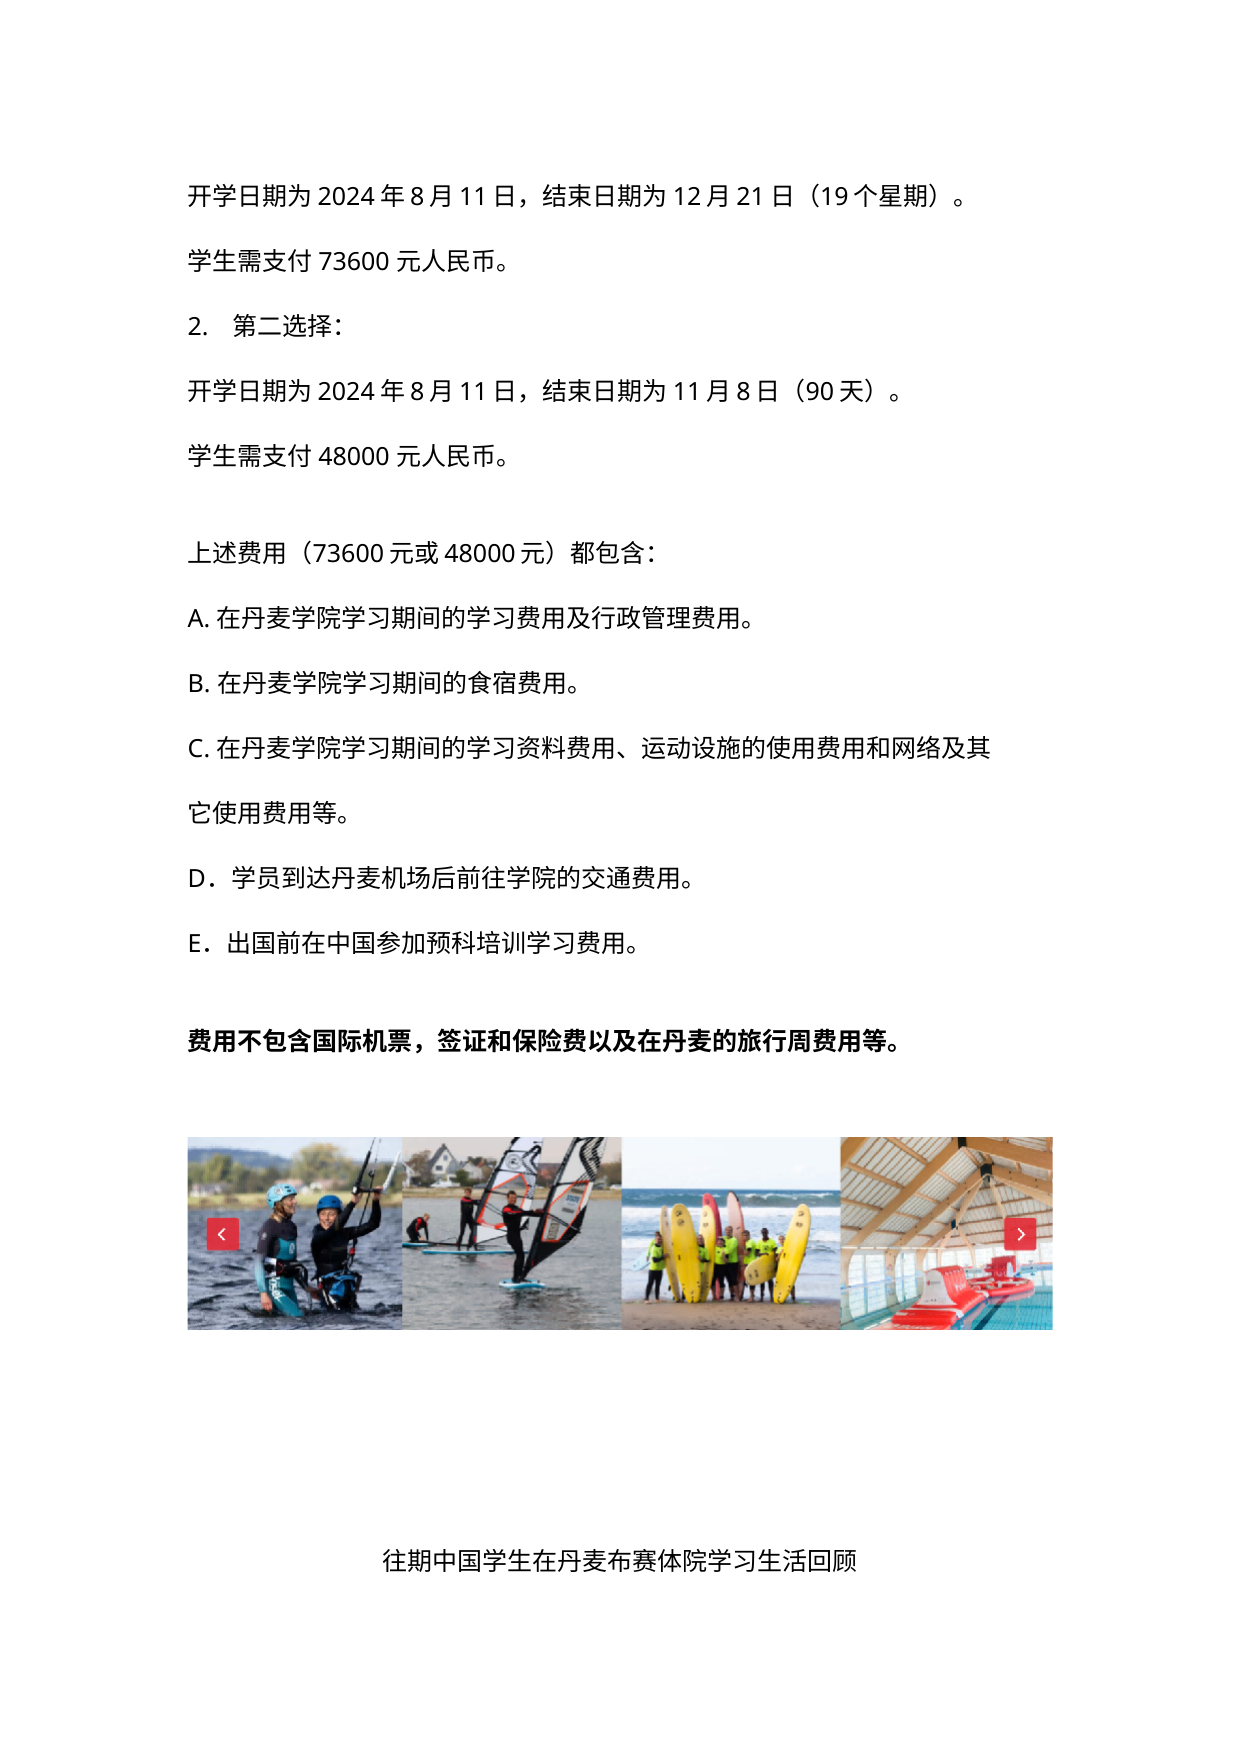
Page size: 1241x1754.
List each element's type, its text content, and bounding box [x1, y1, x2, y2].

text 上述费用（73600元或48000元）都包含： [187, 519, 1053, 584]
text E．出国前在中国参加预科培训学习费用。 [187, 909, 1053, 974]
text 开学日期为2024年8月11日，结束日期为11月8日（90天）。 [187, 357, 1053, 422]
text C. 在丹麦学院学习期间的学习资料费用、运动设施的使用费用和网络及其 [187, 714, 1053, 779]
text D．学员到达丹麦机场后前往学院的交通费用。 [187, 844, 1053, 909]
text 费用不包含国际机票，签证和保险费以及在丹麦的旅行周费用等。 [187, 1007, 1053, 1072]
text 往期中国学生在丹麦布赛体院学习生活回顾 [187, 1527, 1053, 1592]
text 学生需支付 48000 元人民币。 [187, 422, 1053, 487]
picture [187, 1137, 1053, 1330]
text B. 在丹麦学院学习期间的食宿费用。 [187, 649, 1053, 714]
text A. 在丹麦学院学习期间的学习费用及行政管理费用。 [187, 584, 1053, 649]
list 第二选择： [187, 292, 1053, 357]
text 开学日期为2024年8月11日，结束日期为12月21日（19个星期）。 [187, 162, 1053, 227]
text 它使用费用等。 [187, 779, 1053, 844]
text 学生需支付 73600 元人民币。 [187, 227, 1053, 292]
